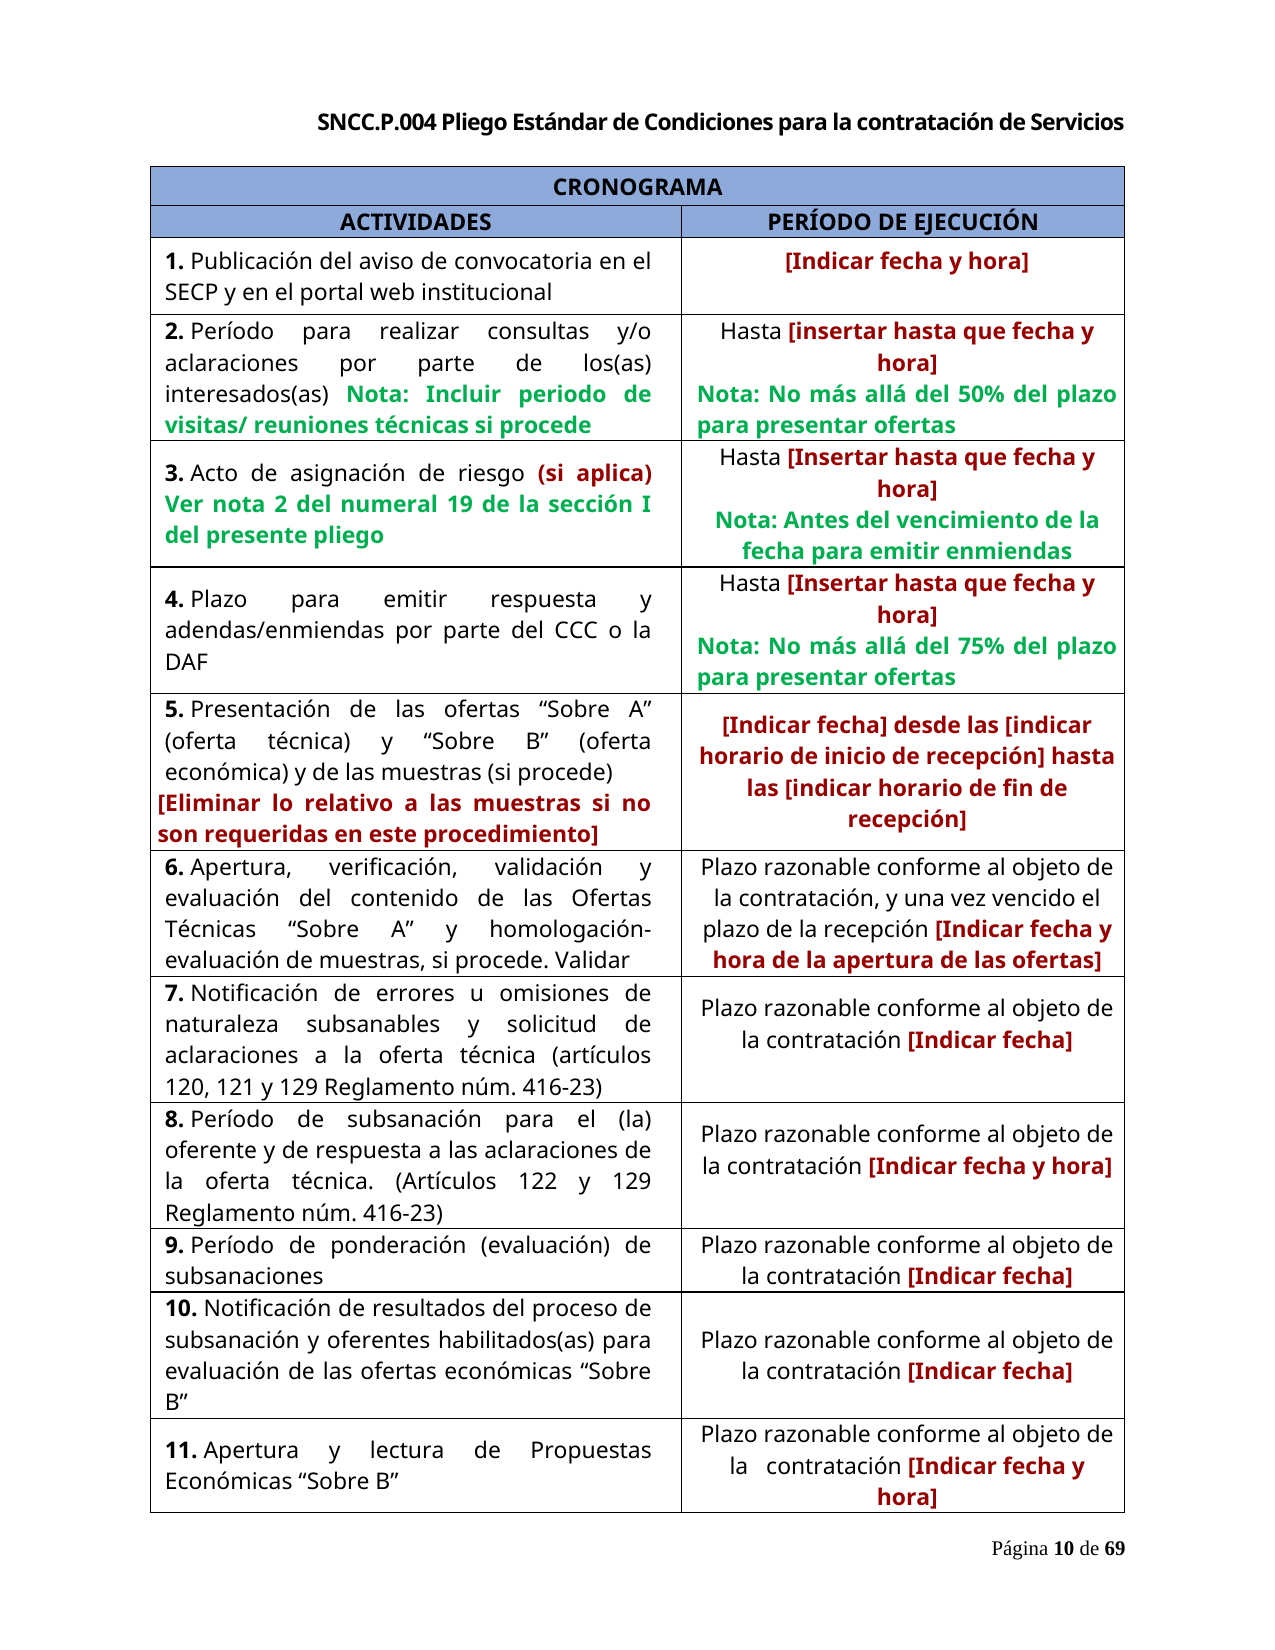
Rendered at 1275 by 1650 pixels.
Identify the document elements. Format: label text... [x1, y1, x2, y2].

table_cell Hasta [Insertar hasta que fecha y hora] Nota: Antes del vencimiento de la fecha para emitir enmiendas [682, 441, 1124, 566]
table_cell Plazo razonable conforme al objeto de la contratación [Indicar fecha y hora] [682, 1419, 1124, 1512]
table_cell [682, 1293, 1124, 1417]
table_cell Hasta [Insertar hasta que fecha y hora] Nota: No más allá del 75% del plazo para presentar ofertas [682, 568, 1124, 692]
table_cell Período de ponderación (evaluación) de subsanaciones [151, 1229, 681, 1291]
table_cell Plazo razonable conforme al objeto de la contratación [Indicar fecha y hora] [682, 1103, 1124, 1228]
table_cell ACTIVIDADES [151, 206, 681, 237]
table_cell [Indicar fecha] desde las [indicar horario de inicio de recepción] hasta las [indicar horario de fin de recepción] [682, 694, 1124, 850]
table_cell Plazo para emitir respuesta y adendas/enmiendas por parte del CCC o la DAF [151, 568, 681, 692]
table_header CRONOGRAMA [151, 167, 1124, 205]
table_cell Apertura, verificación, validación y evaluación del contenido de las Ofertas Técnicas “Sobre A” y homologación-evaluación de muestras, si procede. Validar [151, 851, 681, 976]
table_cell Plazo razonable conforme al objeto de la contratación [Indicar fecha] [682, 1229, 1124, 1291]
table_cell Presentación de las ofertas “Sobre A” (oferta técnica) y “Sobre B” (oferta económica) y de las muestras (si procede) [Eliminar lo relativo a las muestras si no son requeridas en este procedimiento] [151, 694, 681, 850]
table_cell Plazo razonable conforme al objeto de la contratación [Indicar fecha] [682, 977, 1124, 1102]
table_cell Período de subsanación para el (la) oferente y de respuesta a las aclaraciones de la oferta técnica. (Artículos 122 y 129 Reglamento núm. 416-23) [151, 1103, 681, 1228]
table_cell Publicación del aviso de convocatoria en el SECP y en el portal web institucional [151, 238, 681, 314]
table_cell [Indicar fecha y hora] [682, 238, 1124, 314]
table_cell Período para realizar consultas y/o aclaraciones por parte de los(as) interesados(as) Nota: Incluir periodo de visitas/ reuniones técnicas si procede [151, 315, 681, 440]
table_cell Hasta [insertar hasta que fecha y hora] Nota: No más allá del 50% del plazo para presentar ofertas [682, 315, 1124, 440]
table_cell Apertura y lectura de Propuestas Económicas “Sobre B” [151, 1419, 681, 1512]
table_cell Notificación de errores u omisiones de naturaleza subsanables y solicitud de aclaraciones a la oferta técnica (artículos 120, 121 y 129 Reglamento núm. 416-23) [151, 977, 681, 1102]
table_cell Notificación de resultados del proceso de subsanación y oferentes habilitados(as) para evaluación de las ofertas económicas “Sobre B” [151, 1293, 681, 1417]
table_cell PERÍODO DE EJECUCIÓN [682, 206, 1124, 237]
table_cell Plazo razonable conforme al objeto de la contratación, y una vez vencido el plazo de la recepción [Indicar fecha y hora de la apertura de las ofertas] [682, 851, 1124, 976]
table_cell Acto de asignación de riesgo (si aplica) Ver nota 2 del numeral 19 de la sección I del presente pliego [151, 441, 681, 566]
